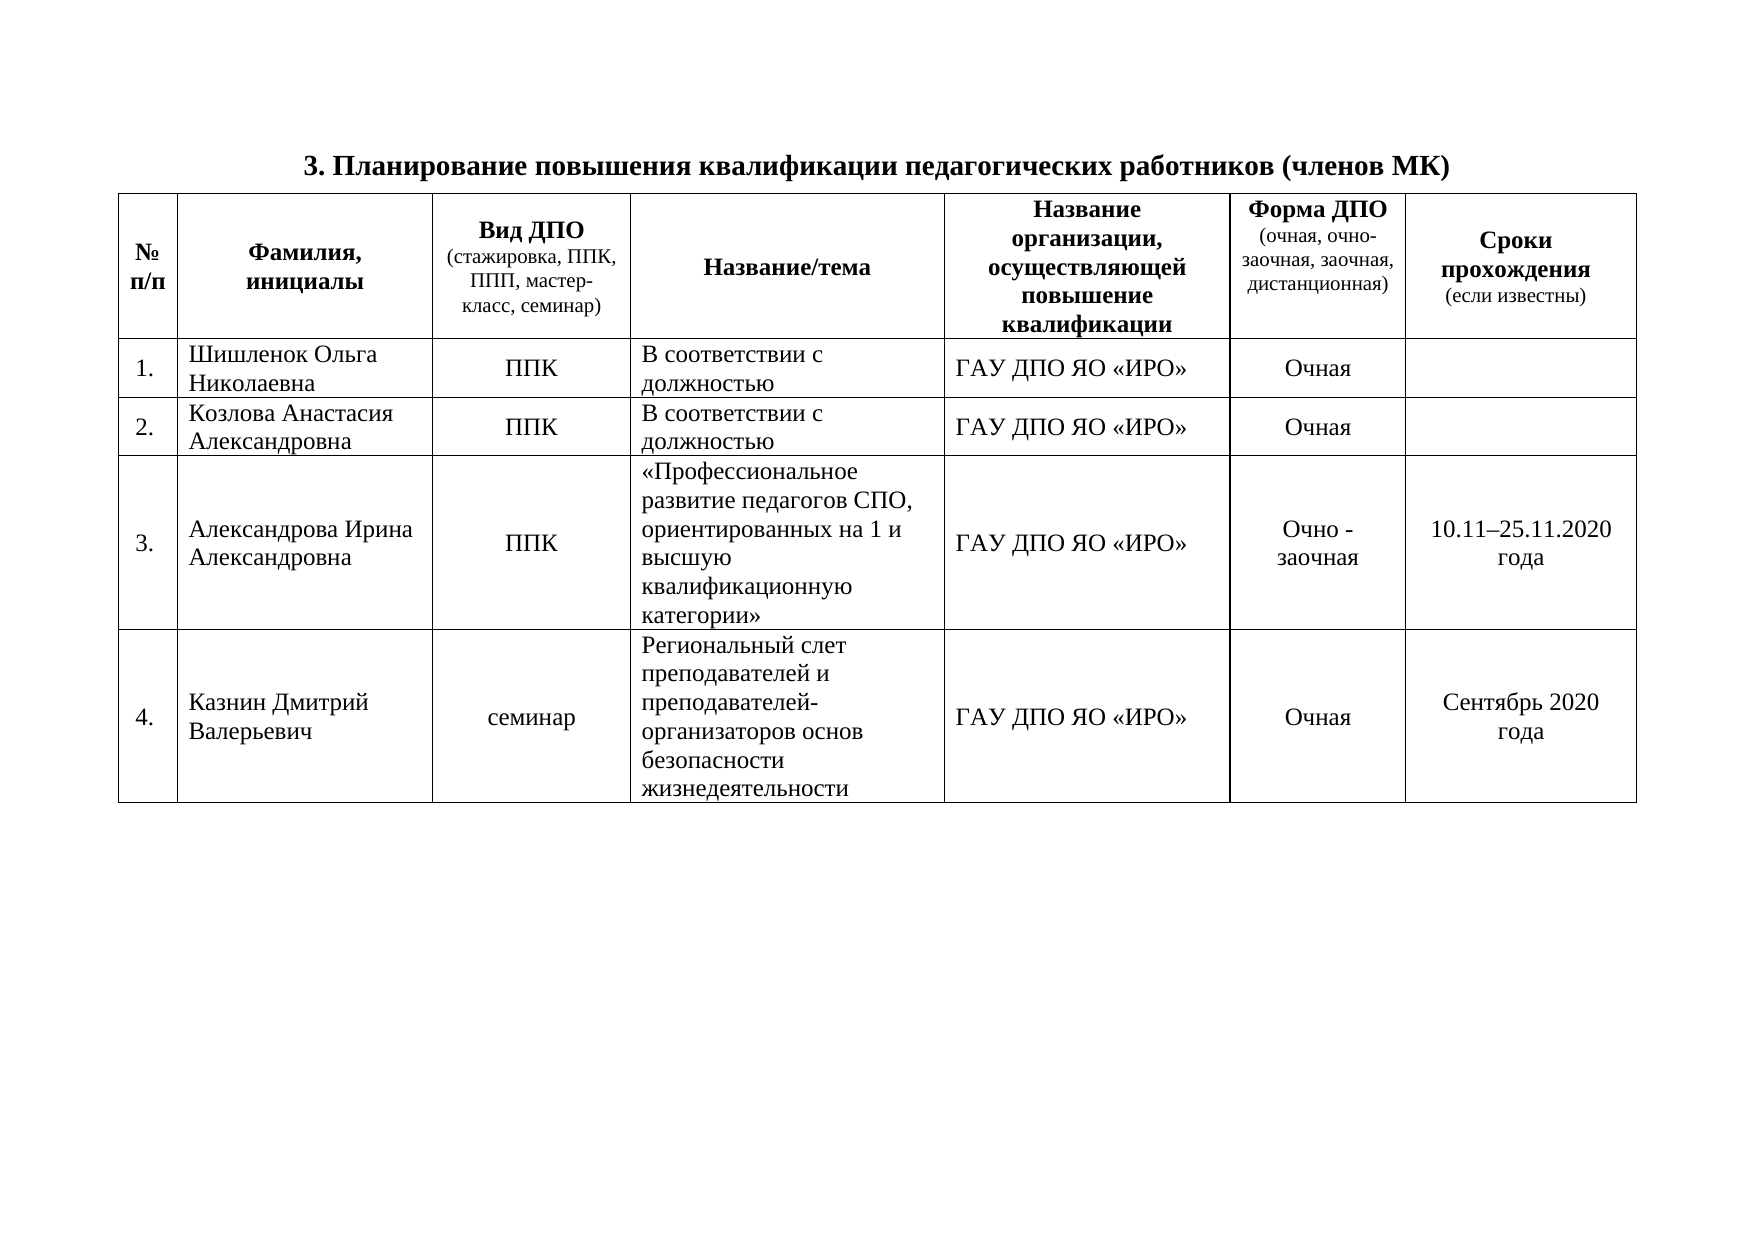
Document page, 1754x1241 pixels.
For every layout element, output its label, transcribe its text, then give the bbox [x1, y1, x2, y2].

table_cell Очная [1231, 630, 1405, 802]
table_cell [119, 398, 177, 455]
table_cell «Профессиональное развитие педагогов СПО, ориентированных на 1 и высшую квалификационную категории» [631, 456, 944, 629]
list Планирование повышения квалификации педагогических работников (членов МК) [118, 148, 1636, 181]
table_cell семинар [433, 630, 630, 802]
table_cell [119, 456, 177, 629]
table_cell ГАУ ДПО ЯО «ИРО» [945, 456, 1229, 629]
table_header № п/п [119, 194, 177, 338]
table_cell ГАУ ДПО ЯО «ИРО» [945, 339, 1229, 397]
table_cell ППК [433, 339, 630, 397]
table_cell [119, 339, 177, 397]
table_cell Очная [1231, 398, 1405, 455]
table_cell Сентябрь 2020 года [1406, 630, 1636, 802]
table_cell Очно - заочная [1231, 456, 1405, 629]
table_header Вид ДПО (стажировка, ППК, ППП, мастер-класс, семинар) [433, 194, 630, 338]
table_header Название/тема [631, 194, 944, 338]
table_header Название организации, осуществляющей повышение квалификации [945, 194, 1229, 338]
table_cell Казнин Дмитрий Валерьевич [178, 630, 432, 802]
table_cell В соответствии с должностью [631, 398, 944, 455]
table_cell Очная [1231, 339, 1405, 397]
table_header Форма ДПО (очная, очно-заочная, заочная, дистанционная) [1231, 194, 1405, 338]
table_cell [119, 630, 177, 802]
table_cell ППК [433, 398, 630, 455]
table_cell [1406, 339, 1636, 397]
table_cell 10.11–25.11.2020 года [1406, 456, 1636, 629]
table_cell ППК [433, 456, 630, 629]
table_cell ГАУ ДПО ЯО «ИРО» [945, 630, 1229, 802]
table_header Фамилия, инициалы [178, 194, 432, 338]
table_cell ГАУ ДПО ЯО «ИРО» [945, 398, 1229, 455]
table_header Сроки прохождения (если известны) [1406, 194, 1636, 338]
table_cell Шишленок Ольга Николаевна [178, 339, 432, 397]
table_cell Козлова Анастасия Александровна [178, 398, 432, 455]
table_cell [1406, 398, 1636, 455]
table_cell Региональный слет преподавателей и преподавателей-организаторов основ безопасности жизнедеятельности [631, 630, 944, 802]
table_cell В соответствии с должностью [631, 339, 944, 397]
table_cell Александрова Ирина Александровна [178, 456, 432, 629]
